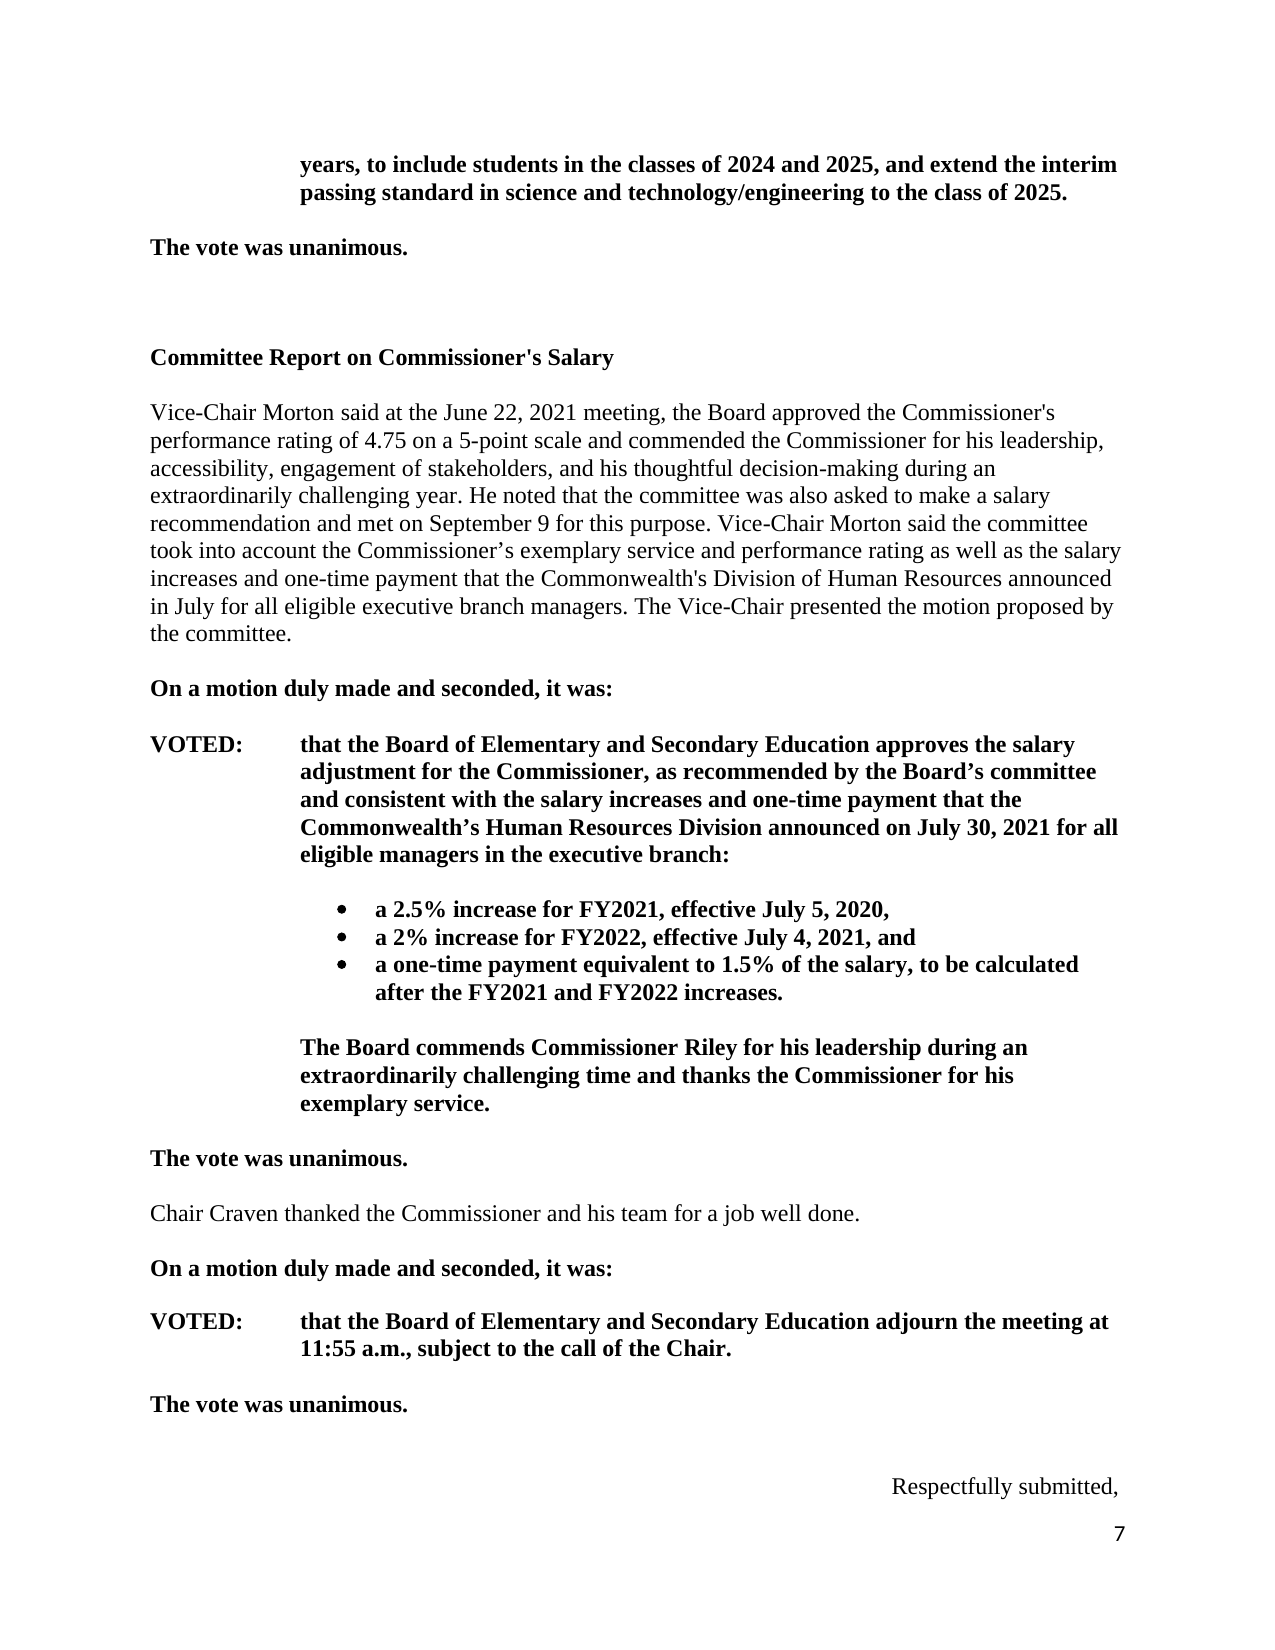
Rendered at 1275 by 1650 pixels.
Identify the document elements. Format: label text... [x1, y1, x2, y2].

text adjustment for the Commissioner, as recommended by the Board’s committee [225, 757, 1125, 785]
text performance rating of 4.75 on a 5-point scale and commended the Commissioner for his leadership, accessibility, engagement of stakeholders, and his thoughtful decision-making during an extraordinarily challenging year. He noted that the committee was also asked to make a salary recommendation and met on September 9 for this purpose. Vice-Chair Morton said the committee took into account the Commissioner’s exemplary service and performance rating as well as the salary increases and one-time payment that the Commonwealth's Division of Human Resources announced in July for all eligible executive branch managers. The Vice-Chair presented the motion proposed by the committee. [150, 426, 1125, 647]
text VOTED: that the Board of Elementary and Secondary Education adjourn the meeting at [150, 1307, 1125, 1334]
text The vote was unanimous. [150, 1389, 1125, 1417]
text The vote was unanimous. [150, 233, 1125, 260]
text On a motion duly made and seconded, it was: [150, 1254, 1125, 1282]
text The vote was unanimous. [150, 1144, 1125, 1171]
list a one-time payment equivalent to 1.5% of the salary, to be calculated after the FY2021 and FY2022 increases. [337, 951, 1125, 1006]
text Committee Report on Commissioner's Salary [150, 343, 1125, 371]
text On a motion duly made and seconded, it was: [150, 674, 1125, 702]
list a 2% increase for FY2022, effective July 4, 2021, and [337, 923, 1125, 951]
text eligible managers in the executive branch: [225, 840, 1125, 868]
text Respectfully submitted, [150, 1472, 1125, 1500]
text and consistent with the salary increases and one-time payment that the [225, 785, 1125, 812]
text The Board commends Commissioner Riley for his leadership during an extraordinarily challenging time and thanks the Commissioner for his exemplary service. [300, 1033, 1125, 1116]
text 11:55 a.m., subject to the call of the Chair. [150, 1334, 1125, 1362]
text VOTED: that the Board of Elementary and Secondary Education approves the salary [150, 730, 1125, 757]
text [300, 150, 1125, 205]
text Vice-Chair Morton said at the June 22, 2021 meeting, the Board approved the Commissioner's [150, 398, 1125, 426]
text Commonwealth’s Human Resources Division announced on July 30, 2021 for all [225, 812, 1125, 840]
list a 2.5% increase for FY2021, effective July 5, 2020, [337, 895, 1125, 923]
text Chair Craven thanked the Commissioner and his team for a job well done. [150, 1199, 1125, 1227]
